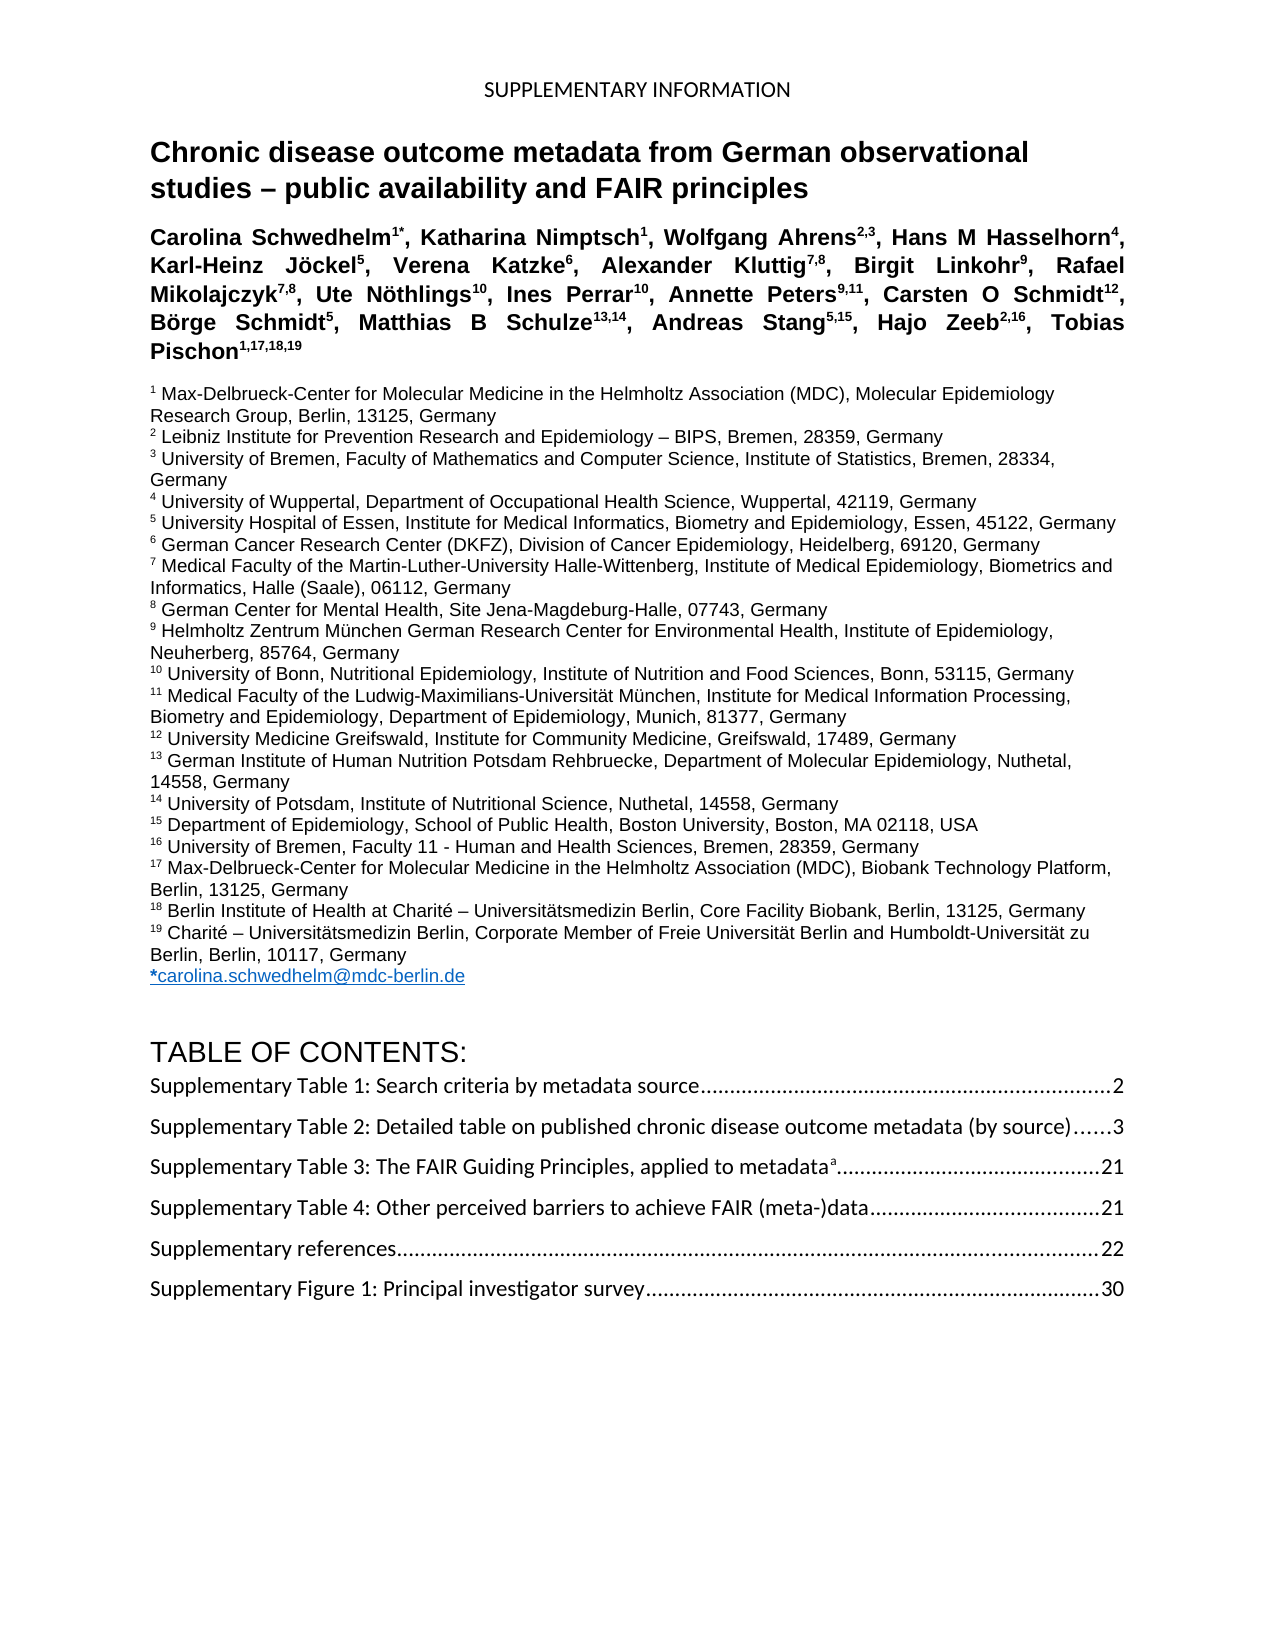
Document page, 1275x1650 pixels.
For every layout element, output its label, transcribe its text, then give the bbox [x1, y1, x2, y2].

text 6 German Cancer Research Center (DKFZ), Division of Cancer Epidemiology, Heidelberg, 69120, Germany [150, 534, 1125, 555]
text 4 University of Wuppertal, Department of Occupational Health Science, Wuppertal, 42119, Germany [150, 491, 1125, 512]
text 13 German Institute of Human Nutrition Potsdam Rehbruecke, Department of Molecular Epidemiology, Nuthetal, 14558, Germany [150, 749, 1125, 792]
text 7 Medical Faculty of the Martin-Luther-University Halle-Wittenberg, Institute of Medical Epidemiology, Biometrics and Informatics, Halle (Saale), 06112, Germany [150, 555, 1125, 598]
text 17 Max-Delbrueck-Center for Molecular Medicine in the Helmholtz Association (MDC), Biobank Technology Platform, Berlin, 13125, Germany [150, 857, 1125, 900]
text 9 Helmholtz Zentrum München German Research Center for Environmental Health, Institute of Epidemiology, Neuherberg, 85764, Germany [150, 620, 1125, 663]
text 1 Max-Delbrueck-Center for Molecular Medicine in the Helmholtz Association (MDC), Molecular Epidemiology Research Group, Berlin, 13125, Germany [150, 383, 1125, 426]
text 12 University Medicine Greifswald, Institute for Community Medicine, Greifswald, 17489, Germany [150, 728, 1125, 749]
text 14 University of Potsdam, Institute of Nutritional Science, Nuthetal, 14558, Germany [150, 792, 1125, 814]
text 18 Berlin Institute of Health at Charité – Universitätsmedizin Berlin, Core Facility Biobank, Berlin, 13125, Germany [150, 900, 1125, 922]
text 8 German Center for Mental Health, Site Jena-Magdeburg-Halle, 07743, Germany [150, 598, 1125, 620]
text 15 Department of Epidemiology, School of Public Health, Boston University, Boston, MA 02118, USA [150, 814, 1125, 836]
subtitle *carolina.schwedhelm@mdc-berlin.de [150, 965, 1125, 987]
text Chronic disease outcome metadata from German observational studies – public availability and FAIR principles [150, 135, 1125, 205]
text 10 University of Bonn, Nutritional Epidemiology, Institute of Nutrition and Food Sciences, Bonn, 53115, Germany [150, 663, 1125, 685]
text 19 Charité – Universitätsmedizin Berlin, Corporate Member of Freie Universität Berlin and Humboldt-Universität zu Berlin, Berlin, 10117, Germany [150, 922, 1125, 965]
text 16 University of Bremen, Faculty 11 - Human and Health Sciences, Bremen, 28359, Germany [150, 836, 1125, 857]
text 2 Leibniz Institute for Prevention Research and Epidemiology – BIPS, Bremen, 28359, Germany [150, 426, 1125, 447]
text 5 University Hospital of Essen, Institute for Medical Informatics, Biometry and Epidemiology, Essen, 45122, Germany [150, 512, 1125, 534]
text 3 University of Bremen, Faculty of Mathematics and Computer Science, Institute of Statistics, Bremen, 28334, Germany [150, 447, 1125, 491]
text Carolina Schwedhelm1*, Katharina Nimptsch1, Wolfgang Ahrens2,3, Hans M Hasselhorn4, Karl-Heinz Jöckel5, Verena Katzke6, Alexander Kluttig7,8, Birgit Linkohr9, Rafael Mikolajczyk7,8, Ute Nöthlings10, Ines Perrar10, Annette Peters9,11, Carsten O Schmidt12, Börge Schmidt5, Matthias B Schulze13,14, Andreas Stang5,15, Hajo Zeeb2,16, Tobias Pischon1,17,18,19 [150, 224, 1125, 364]
text 11 Medical Faculty of the Ludwig-Maximilians-Universität München, Institute for Medical Information Processing, Biometry and Epidemiology, Department of Epidemiology, Munich, 81377, Germany [150, 685, 1125, 728]
